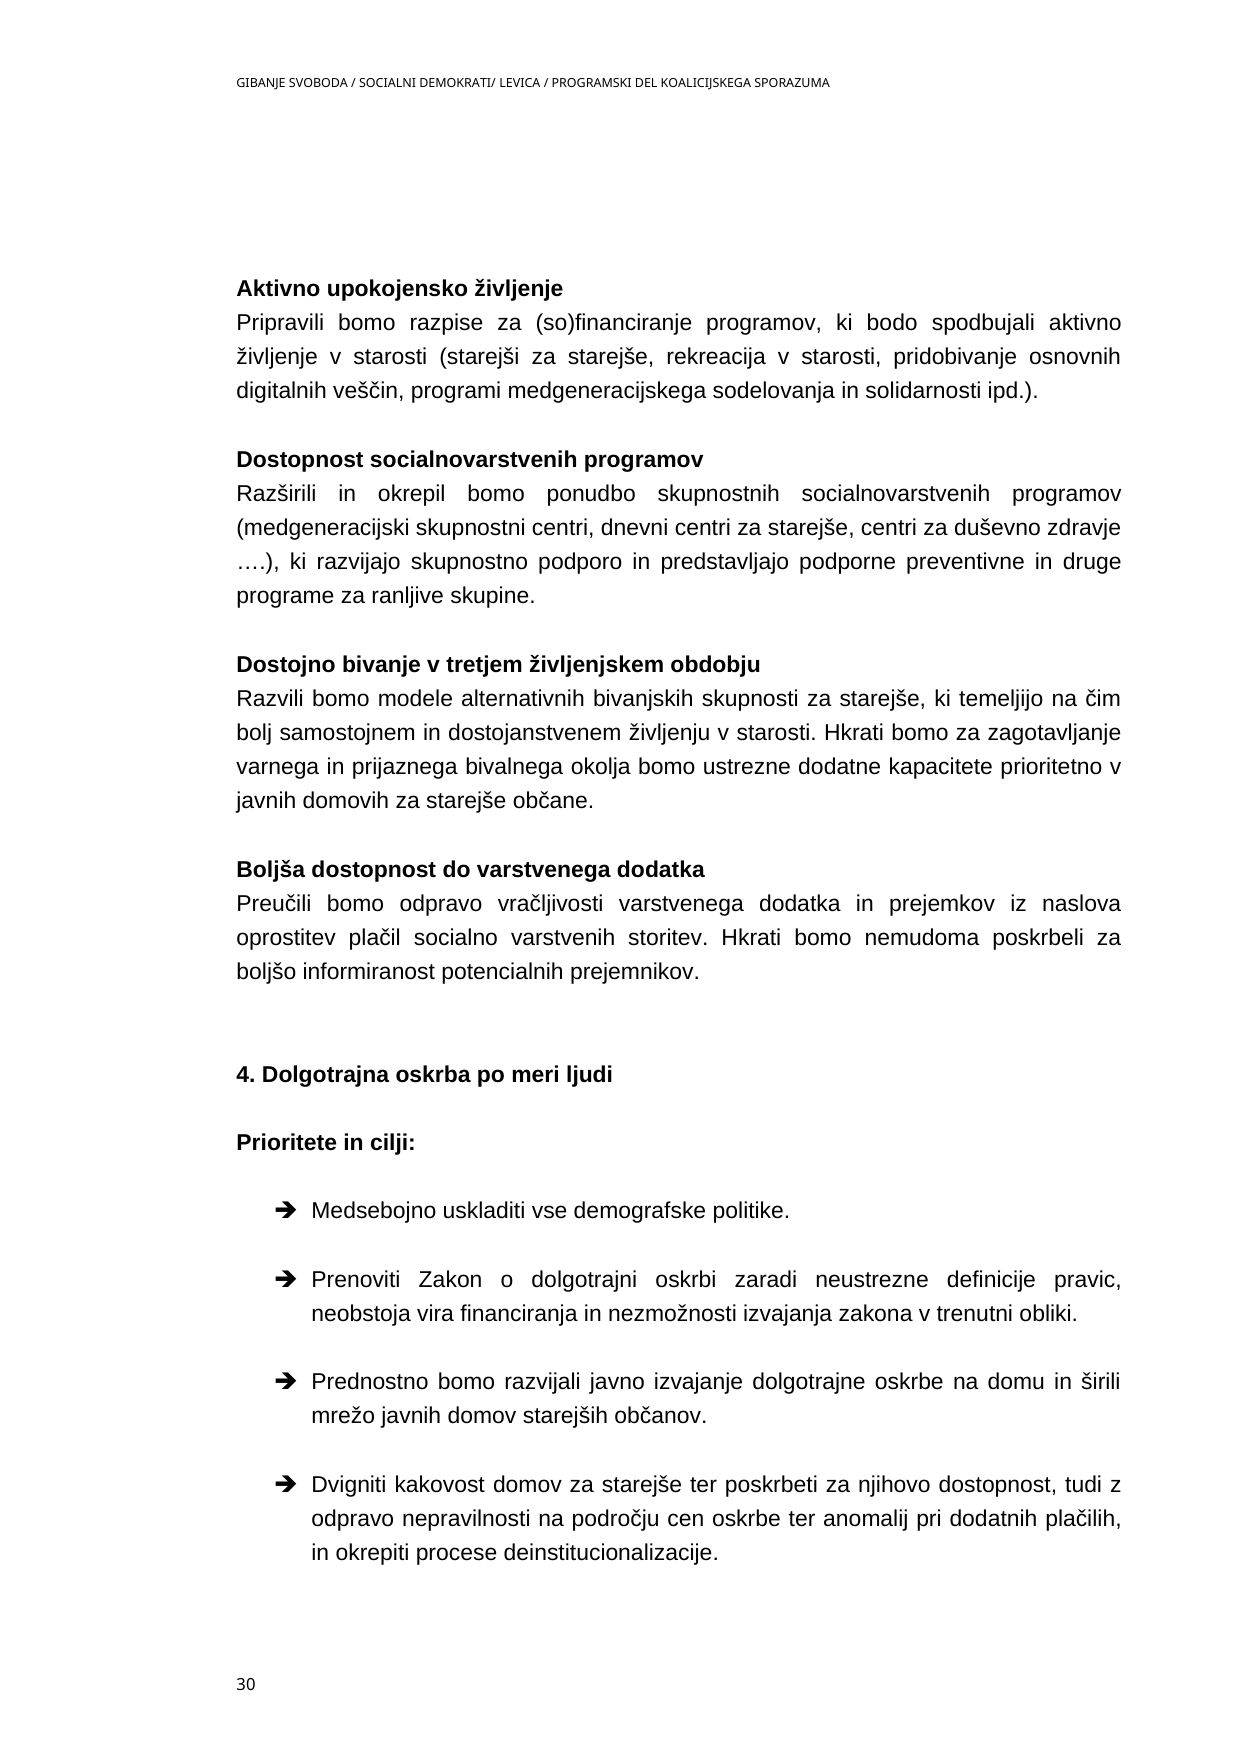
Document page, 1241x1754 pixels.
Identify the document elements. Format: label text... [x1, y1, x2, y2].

list Prednostno bomo razvijali javno izvajanje dolgotrajne oskrbe na domu in širili mrežo javnih domov starejših občanov. [274, 1368, 1122, 1429]
list Prenoviti Zakon o dolgotrajni oskrbi zaradi neustrezne definicije pravic, neobstoja vira financiranja in nezmožnosti izvajanja zakona v trenutni obliki. [274, 1266, 1122, 1326]
title 4. Dolgotrajna oskrba po meri ljudi [236, 1061, 1122, 1087]
text Pripravili bomo razpise za (so)financiranje programov, ki bodo spodbujali aktivno življenje v starosti (starejši za starejše, rekreacija v starosti, pridobivanje osnovnih digitalnih veščin, programi medgeneracijskega sodelovanja in solidarnosti ipd.). [236, 309, 1122, 404]
list Dvigniti kakovost domov za starejše ter poskrbeti za njihovo dostopnost, tudi z odpravo nepravilnosti na področju cen oskrbe ter anomalij pri dodatnih plačilih, in okrepiti procese deinstitucionalizacije. [274, 1471, 1122, 1566]
text Dostojno bivanje v tretjem življenjskem obdobju [236, 651, 1122, 677]
text Razvili bomo modele alternativnih bivanjskih skupnosti za starejše, ki temeljijo na čim bolj samostojnem in dostojanstvenem življenju v starosti. Hkrati bomo za zagotavljanje varnega in prijaznega bivalnega okolja bomo ustrezne dodatne kapacitete prioritetno v javnih domovih za starejše občane. [236, 685, 1122, 814]
list Medsebojno uskladiti vse demografske politike. [274, 1197, 1122, 1224]
text Boljša dostopnost do varstvenega dodatka [236, 856, 1122, 882]
text Preučili bomo odpravo vračljivosti varstvenega dodatka in prejemkov iz naslova oprostitev plačil socialno varstvenih storitev. Hkrati bomo nemudoma poskrbeli za boljšo informiranost potencialnih prejemnikov. [236, 890, 1122, 985]
text Dostopnost socialnovarstvenih programov [236, 446, 1122, 472]
text Razširili in okrepil bomo ponudbo skupnostnih socialnovarstvenih programov (medgeneracijski skupnostni centri, dnevni centri za starejše, centri za duševno zdravje ….), ki razvijajo skupnostno podporo in predstavljajo podporne preventivne in druge programe za ranljive skupine. [236, 480, 1122, 609]
subtitle Prioritete in cilji: [236, 1129, 1122, 1156]
text Aktivno upokojensko življenje [236, 275, 1122, 301]
